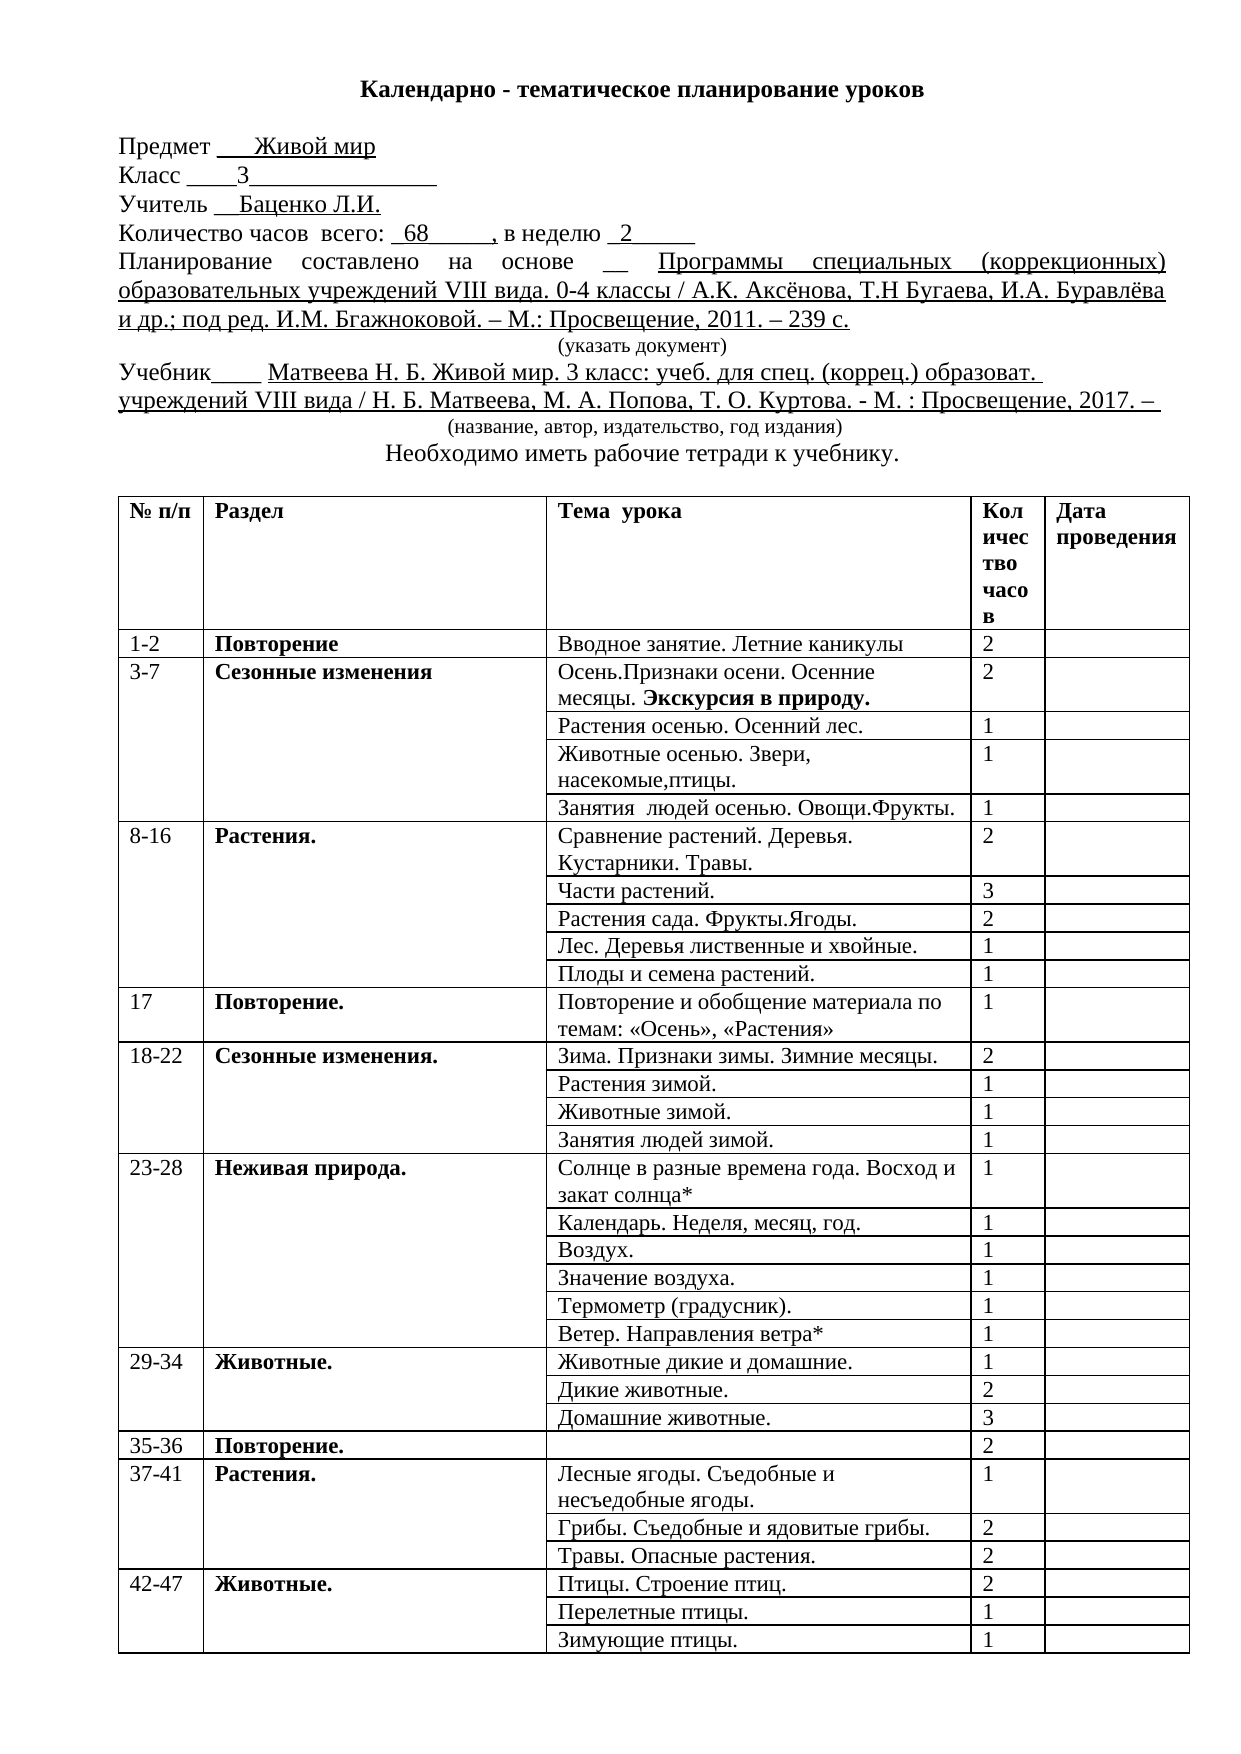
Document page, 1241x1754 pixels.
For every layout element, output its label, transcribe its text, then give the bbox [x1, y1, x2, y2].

table_cell Зима. Признаки зимы. Зимние месяцы. [547, 1043, 970, 1069]
table_cell Значение воздуха. [547, 1265, 970, 1291]
table_cell Дикие животные. [547, 1376, 970, 1402]
table_cell Солнце в разные времена года. Восход и закат солнца* [547, 1154, 970, 1207]
table_cell Части растений. [547, 877, 970, 903]
table_cell 23-28 [119, 1154, 203, 1347]
table_cell Повторение. [204, 1432, 546, 1458]
text Планирование составлено на основе __ Программы специальных (коррекционных) образовательных учреждений VIII вида. 0-4 классы / А.К. Аксёнова, Т.Н Бугаева, И.А. Буравлёва и др.; под ред. И.М. Бгажноковой. – М.: Просвещение, 2011. – 239 с. [118, 302, 1166, 333]
table_cell Перелетные птицы. [547, 1598, 970, 1624]
table_cell 2 [972, 1376, 1044, 1402]
table_cell Календарь. Неделя, месяц, год. [547, 1209, 970, 1235]
table_cell [1046, 1320, 1189, 1347]
table_cell [1046, 961, 1189, 987]
text Учебник____ Матвеева Н. Б. Живой мир. 3 класс: учеб. для спец. (коррец.) образоват. учреждений VIII вида / Н. Б. Матвеева, М. А. Попова, Т. О. Куртова. - М. : Просвещение, 2017. – [118, 357, 1166, 414]
table_cell Термометр (градусник). [547, 1292, 970, 1319]
table_cell [1046, 1626, 1189, 1652]
table_cell 1 [972, 1292, 1044, 1319]
text Планирование составлено на основе __ Программы специальных (коррекционных) образовательных учреждений VIII вида. 0-4 классы / А.К. Аксёнова, Т.Н Бугаева, И.А. Буравлёва и др.; под ред. И.М. Бгажноковой. – М.: Просвещение, 2011. – 239 с. [118, 246, 1166, 300]
table_cell 1 [972, 795, 1044, 821]
table_cell [1046, 1598, 1189, 1624]
table_cell [1046, 988, 1189, 1041]
table_cell Животные осенью. Звери, насекомые,птицы. [547, 740, 970, 793]
table_header Раздел [204, 497, 546, 628]
table_cell 2 [972, 1043, 1044, 1069]
table_cell 1 [972, 1098, 1044, 1125]
text Необходимо иметь рабочие тетради к учебнику. [118, 438, 1166, 467]
table_cell 1 [972, 1320, 1044, 1347]
table_cell [1046, 1126, 1189, 1153]
table_cell 1 [972, 712, 1044, 739]
table_cell [1046, 712, 1189, 739]
table_cell 1 [972, 1209, 1044, 1235]
table_cell 35-36 [119, 1432, 203, 1458]
text Календарно - тематическое планирование уроков [118, 74, 1166, 103]
table_cell Вводное занятие. Летние каникулы [547, 630, 970, 656]
table_cell 1 [972, 961, 1044, 987]
table_cell [1046, 1432, 1189, 1458]
table_cell 2 [972, 658, 1044, 711]
table_cell Растения зимой. [547, 1071, 970, 1097]
table_cell Занятия людей зимой. [547, 1126, 970, 1153]
table_cell Животные дикие и домашние. [547, 1348, 970, 1374]
table_cell Грибы. Съедобные и ядовитые грибы. [547, 1514, 970, 1540]
table_cell Животные. [204, 1570, 546, 1652]
table_cell 1 [972, 740, 1044, 793]
table_cell 2 [972, 1542, 1044, 1568]
table_cell 42-47 [119, 1570, 203, 1652]
table_cell 3 [972, 877, 1044, 903]
table_cell 1-2 [119, 630, 203, 656]
table_cell 1 [972, 1071, 1044, 1097]
table_cell 1 [972, 1348, 1044, 1374]
table_cell [1046, 1265, 1189, 1291]
table_cell Растения. [204, 822, 546, 987]
table_cell 1 [972, 1460, 1044, 1512]
table_cell 1 [972, 933, 1044, 959]
table_cell Животные зимой. [547, 1098, 970, 1125]
table_cell Растения осенью. Осенний лес. [547, 712, 970, 739]
table_cell Осень.Признаки осени. Осенние месяцы. Экскурсия в природу. [547, 658, 970, 711]
table_cell 29-34 [119, 1348, 203, 1430]
table_cell Сезонные изменения [204, 658, 546, 821]
table_cell [1046, 905, 1189, 931]
text Класс ____3_______________ [118, 160, 1166, 189]
table_cell [1046, 1404, 1189, 1430]
table_cell [547, 1432, 970, 1458]
text Предмет ___Живой мир [118, 131, 1166, 160]
table_cell 8-16 [119, 822, 203, 987]
table_header Количество часов [972, 497, 1044, 628]
table_cell Сезонные изменения. [204, 1043, 546, 1153]
table_cell 1 [972, 988, 1044, 1041]
table_cell [1046, 1460, 1189, 1512]
table_cell [1046, 1514, 1189, 1540]
table_cell Повторение [204, 630, 546, 656]
text Учитель __Баценко Л.И. [118, 189, 1166, 218]
text (название, автор, издательство, год издания) [118, 414, 1166, 438]
table_cell Травы. Опасные растения. [547, 1542, 970, 1568]
table_cell Лес. Деревья лиственные и хвойные. [547, 933, 970, 959]
table_cell [1046, 1292, 1189, 1319]
table_cell [1046, 658, 1189, 711]
table_cell 2 [972, 630, 1044, 656]
table_cell [1046, 1376, 1189, 1402]
table_cell [1046, 1237, 1189, 1263]
table_cell [1046, 740, 1189, 793]
table_cell 2 [972, 1570, 1044, 1596]
table_cell [1046, 795, 1189, 821]
text Количество часов всего: _68_____, в неделю _2_____ [118, 218, 1166, 246]
table_cell 2 [972, 905, 1044, 931]
table_cell Воздух. [547, 1237, 970, 1263]
table_cell [1046, 877, 1189, 903]
table_cell Плоды и семена растений. [547, 961, 970, 987]
table_cell 1 [972, 1154, 1044, 1207]
table_header № п/п [119, 497, 203, 628]
table_cell 1 [972, 1626, 1044, 1652]
table_cell Растения сада. Фрукты.Ягоды. [547, 905, 970, 931]
table_cell 3 [972, 1404, 1044, 1430]
table_cell [1046, 1098, 1189, 1125]
table_cell [1046, 630, 1189, 656]
table_cell 2 [972, 822, 1044, 875]
table_cell 37-41 [119, 1460, 203, 1568]
table_cell [1046, 1542, 1189, 1568]
table_cell Повторение. [204, 988, 546, 1041]
table_cell Занятия людей осенью. Овощи.Фрукты. [547, 795, 970, 821]
table_cell Лесные ягоды. Съедобные и несъедобные ягоды. [547, 1460, 970, 1512]
table_cell [1046, 1154, 1189, 1207]
table_cell Домашние животные. [547, 1404, 970, 1430]
table_cell Растения. [204, 1460, 546, 1568]
text (указать документ) [118, 333, 1166, 357]
table_cell [1046, 1348, 1189, 1374]
table_cell 1 [972, 1598, 1044, 1624]
table_cell [1046, 1209, 1189, 1235]
table_cell Сравнение растений. Деревья. Кустарники. Травы. [547, 822, 970, 875]
table_cell 1 [972, 1126, 1044, 1153]
table_cell [1046, 822, 1189, 875]
table_cell Животные. [204, 1348, 546, 1430]
table_cell [1046, 1043, 1189, 1069]
table_cell 18-22 [119, 1043, 203, 1153]
table_cell [1046, 1071, 1189, 1097]
table_cell [1046, 1570, 1189, 1596]
table_cell Птицы. Строение птиц. [547, 1570, 970, 1596]
table_cell 3-7 [119, 658, 203, 821]
table_cell 17 [119, 988, 203, 1041]
table_cell 2 [972, 1432, 1044, 1458]
table_header Тема урока [547, 497, 970, 628]
table_cell 2 [972, 1514, 1044, 1540]
table_cell Ветер. Направления ветра* [547, 1320, 970, 1347]
table_header Дата проведения [1046, 497, 1189, 628]
table_cell [1046, 933, 1189, 959]
table_cell Повторение и обобщение материала по темам: «Осень», «Растения» [547, 988, 970, 1041]
table_cell Неживая природа. [204, 1154, 546, 1347]
table_cell 1 [972, 1265, 1044, 1291]
table_cell 1 [972, 1237, 1044, 1263]
table_cell Зимующие птицы. [547, 1626, 970, 1652]
